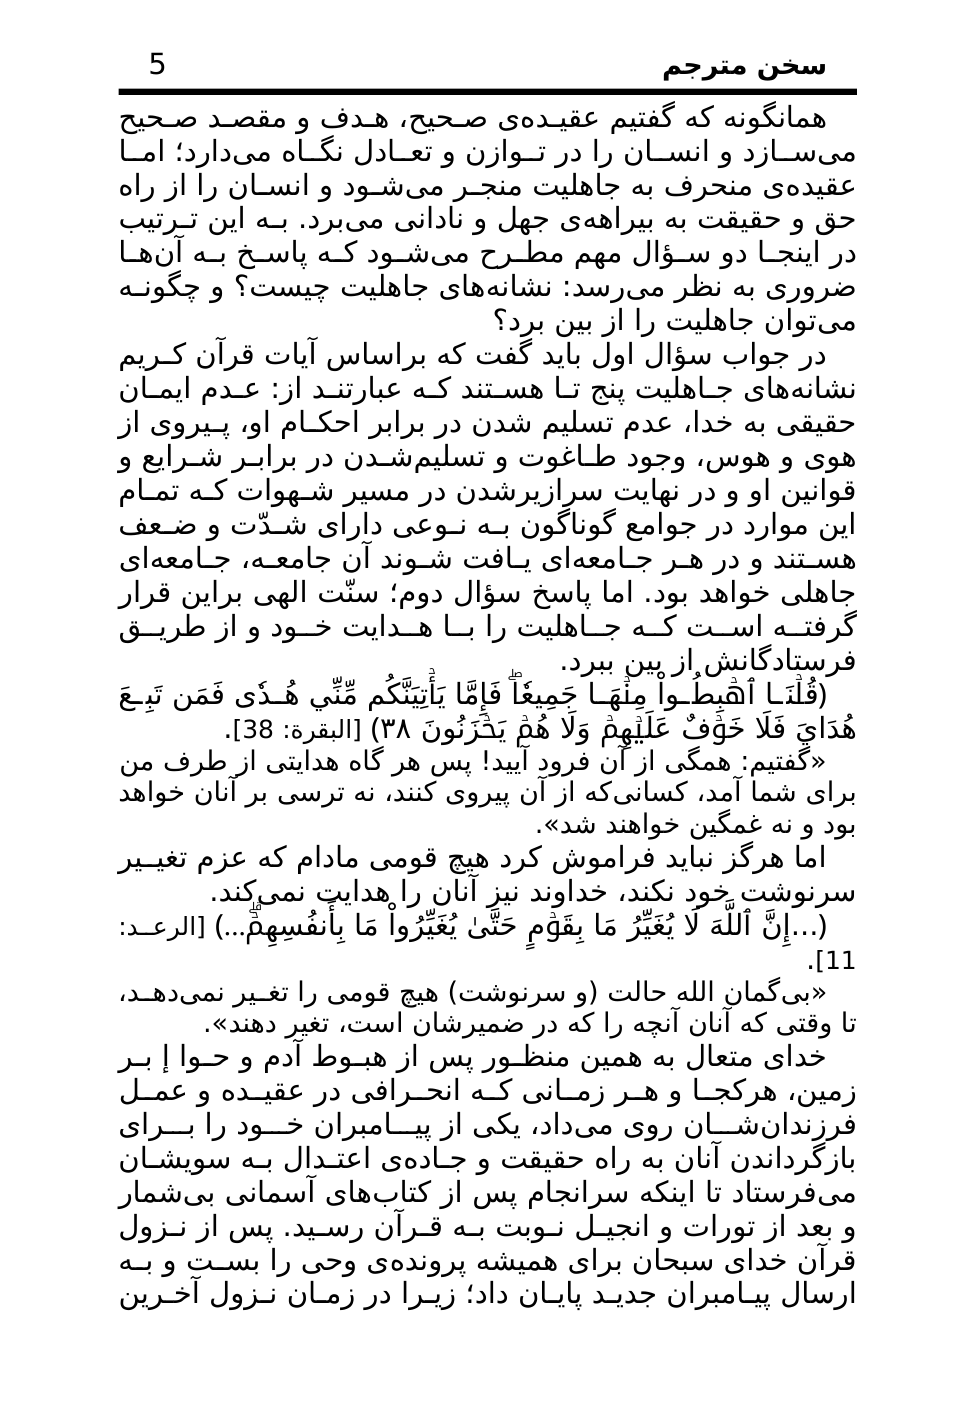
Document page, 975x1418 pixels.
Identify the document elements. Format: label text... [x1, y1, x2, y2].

text اما هرگز نباید فراموش کرد هیچ قومی مادام که عزم تغییر سرنوشت خود نکند، خداوند نیز آنان را هدایت نمی‌کند. [118, 840, 857, 908]
text ﴿قُلۡنَا ٱهۡبِطُواْ مِنۡهَا جَمِيعٗاۖ فَإِمَّا يَأۡتِيَنَّكُم مِّنِّي هُدٗى فَمَن تَبِعَ هُدَايَ فَلَا خَوۡفٌ عَلَيۡهِمۡ وَلَا هُمۡ يَحۡزَنُونَ ٣٨﴾ [البقرة: 38]. [118, 677, 857, 745]
text در جواب سؤال اول باید گفت که براساس آیات قرآن کریم نشانه‌های جاهلیت پنج تا هستند که عبارتند از: عدم ایمان حقیقی به خدا، عدم تسلیم شدن در برابر احکام او، پیروی از هوی و هوس، وجود طاغوت و تسلیم‌شدن در برابر شرایع و قوانین او و در نهایت سرازیرشدن در مسیر شهوات که تمام این موارد در جوامع گوناگون به نوعی دارای شدّت و ضعف هستند و در هر جامعه‌ای یافت شوند آن جامعه، جامعه‌ای جاهلی خواهد بود. اما پاسخ سؤال دوم؛ سنّت الهی براین قرار گرفته است که جاهلیت را با هدایت خود و از طریق فرستادگانش از بین ببرد. [118, 338, 857, 677]
text «گفتیم: همگی از آن فرود آیید! پس هر گاه هدایتی از طرف من برای شما آمد، کسانی‌که از آن پیروی کنند، نه ترسی بر آنان خواهد بود و نه غمگین خواهند شد». [118, 745, 857, 840]
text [118, 1039, 857, 1311]
text «بی‌گمان الله حالت (و سرنوشت) هیچ قومی را تغیر نمی‌دهد، تا وقتی که آنان آنچه را که در ضمیر‌شان است، تغیر دهند». [118, 976, 857, 1039]
text همانگونه که گفتیم عقیده‌ی صحیح، هدف و مقصد صحیح می‌سازد و انسان را در توازن و تعادل نگاه می‌دارد؛ اما عقیده‌ی منحرف به جاهلیت منجر می‌شود و انسان را از راه حق و حقیقت به بیراهه‌ی جهل و نادانی می‌برد. به این ترتیب در اینجا دو سؤال مهم مطرح می‌شود که پاسخ به آن‌ها ضروری به نظر می‌رسد: نشانه‌های جاهلیت چیست؟ و چگونه می‌توان جاهلیت را از بین برد؟ [118, 100, 857, 338]
text ﴿...إِنَّ ٱللَّهَ لَا يُغَيِّرُ مَا بِقَوۡمٍ حَتَّىٰ يُغَيِّرُواْ مَا بِأَنفُسِهِمۡۗ...﴾ [الرعد: 11]. [118, 908, 857, 976]
